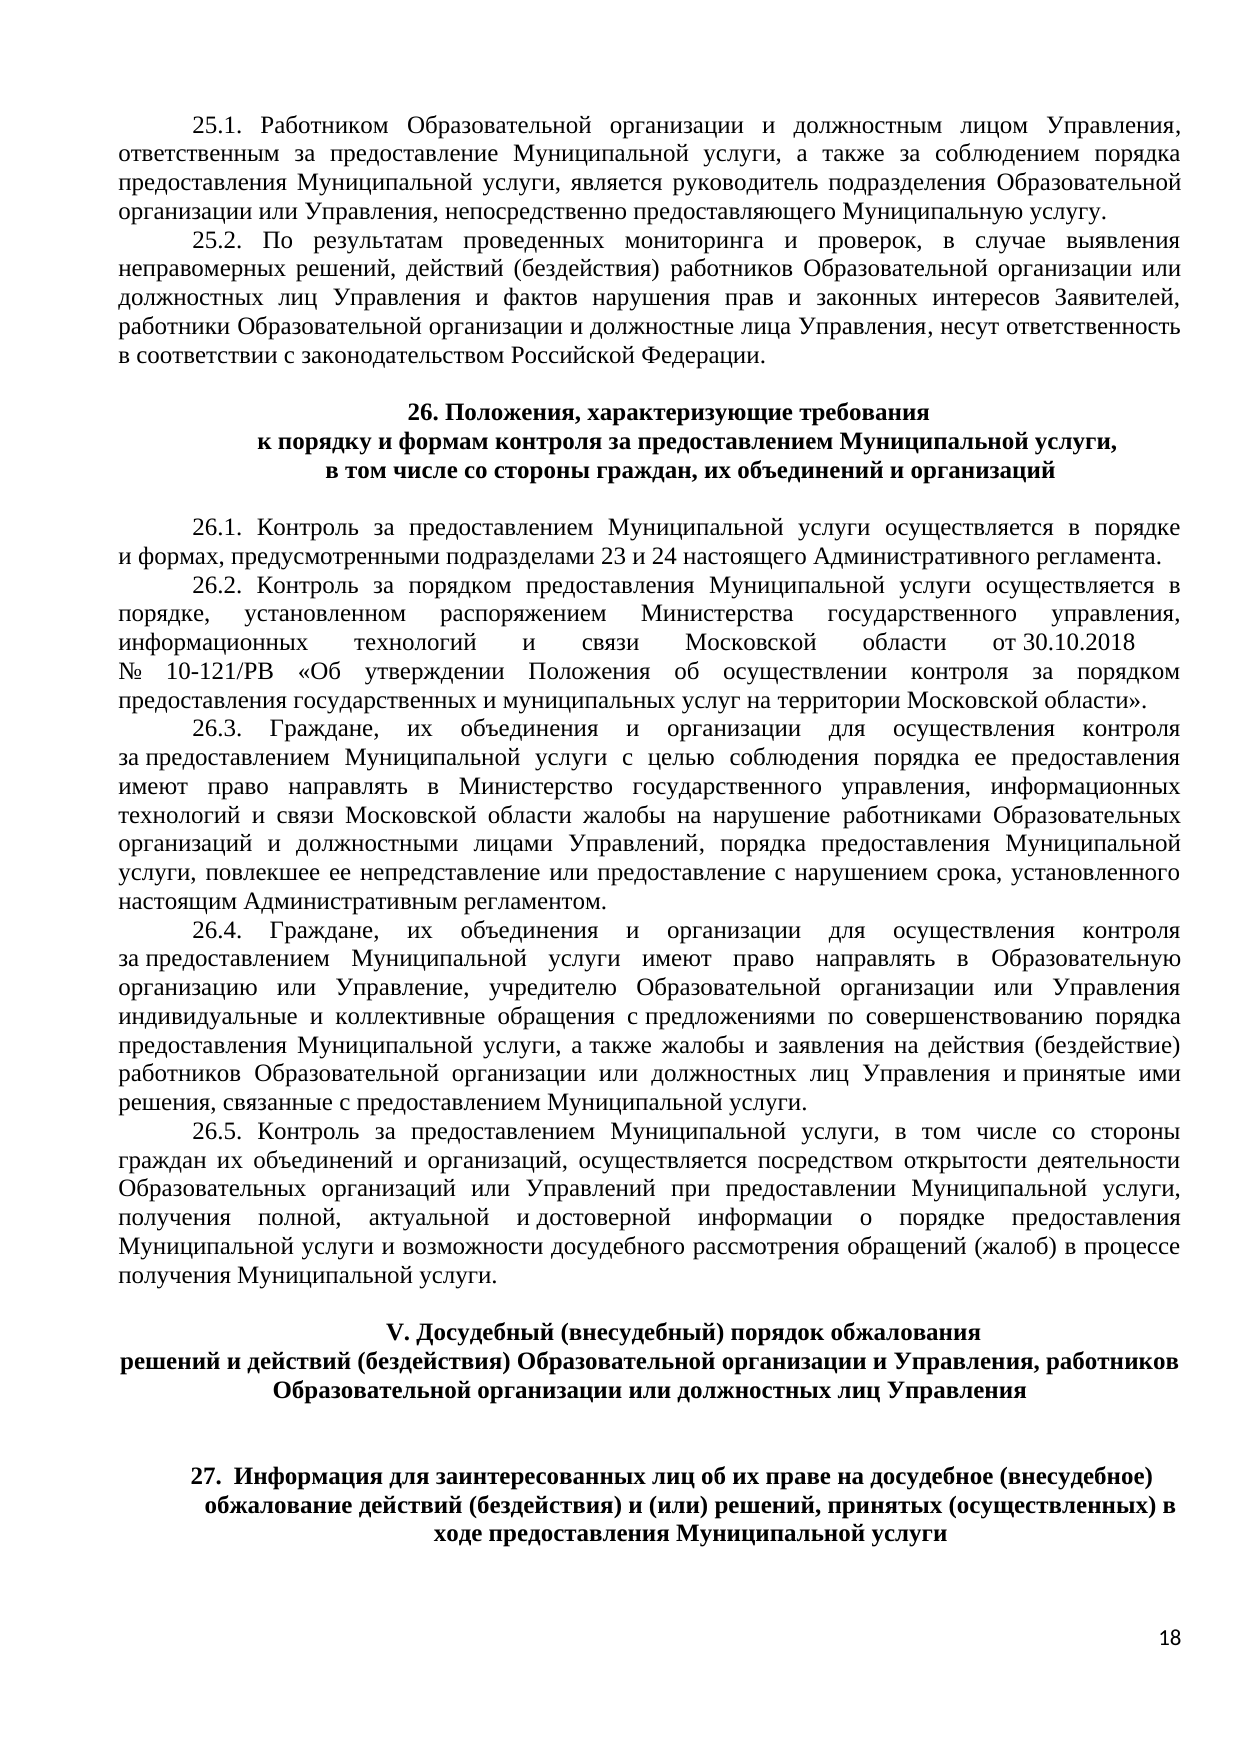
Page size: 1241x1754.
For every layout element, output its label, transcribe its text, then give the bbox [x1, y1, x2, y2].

text 26.1. Контроль за предоставлением Муниципальной услуги осуществляется в порядке и формах, предусмотренными подразделами 23 и 24 настоящего Административного регламента. [118, 512, 1181, 570]
text 26.3. Граждане, их объединения и организации для осуществления контроля за предоставлением Муниципальной услуги с целью соблюдения порядка ее предоставления имеют право направлять в Министерство государственного управления, информационных технологий и связи Московской области жалобы на нарушение работниками Образовательных организаций и должностными лицами Управлений, порядка предоставления Муниципальной услуги, повлекшее ее непредставление или предоставление с нарушением срока, установленного настоящим Административным регламентом. [118, 713, 1181, 915]
text 26.5. Контроль за предоставлением Муниципальной услуги, в том числе со стороны граждан их объединений и организаций, осуществляется посредством открытости деятельности Образовательных организаций или Управлений при предоставлении Муниципальной услуги, получения полной, актуальной и достоверной информации о порядке предоставления Муниципальной услуги и возможности досудебного рассмотрения обращений (жалоб) в процессе получения Муниципальной услуги. [118, 1116, 1181, 1288]
text Информация для заинтересованных лиц об их праве на досудебное (внесудебное) обжалование действий (бездействия) и (или) решений, принятых (осуществленных) в ходе предоставления Муниципальной услуги [162, 1461, 1181, 1547]
text 26.4. Граждане, их объединения и организации для осуществления контроля за предоставлением Муниципальной услуги имеют право направлять в Образовательную организацию или Управление, учредителю Образовательной организации или Управления индивидуальные и коллективные обращения с предложениями по совершенствованию порядка предоставления Муниципальной услуги, а также жалобы и заявления на действия (бездействие) работников Образовательной организации или должностных лиц Управления и принятые ими решения, связанные с предоставлением Муниципальной услуги. [118, 915, 1181, 1116]
text 26.2. Контроль за порядком предоставления Муниципальной услуги осуществляется в порядке, установленном распоряжением Министерства государственного управления, информационных технологий и связи Московской области от 30.10.2018 № 10-121/РВ «Об утверждении Положения об осуществлении контроля за порядком предоставления государственных и муниципальных услуг на территории Московской области». [118, 570, 1181, 713]
text 25.1. Работником Образовательной организации и должностным лицом Управления, ответственным за предоставление Муниципальной услуги, а также за соблюдением порядка предоставления Муниципальной услуги, является руководитель подразделения Образовательной организации или Управления, непосредственно предоставляющего Муниципальную услугу. [118, 110, 1181, 225]
text Положения, характеризующие требования к порядку и формам контроля за предоставлением Муниципальной услуги, в том числе со стороны граждан, их объединений и организаций [162, 397, 1181, 483]
text V. Досудебный (внесудебный) порядок обжалования решений и действий (бездействия) Образовательной организации и Управления, работников Образовательной организации или должностных лиц Управления [118, 1317, 1181, 1403]
text 25.2. По результатам проведенных мониторинга и проверок, в случае выявления неправомерных решений, действий (бездействия) работников Образовательной организации или должностных лиц Управления и фактов нарушения прав и законных интересов Заявителей, работники Образовательной организации и должностные лица Управления, несут ответственность в соответствии с законодательством Российской Федерации. [118, 225, 1181, 368]
